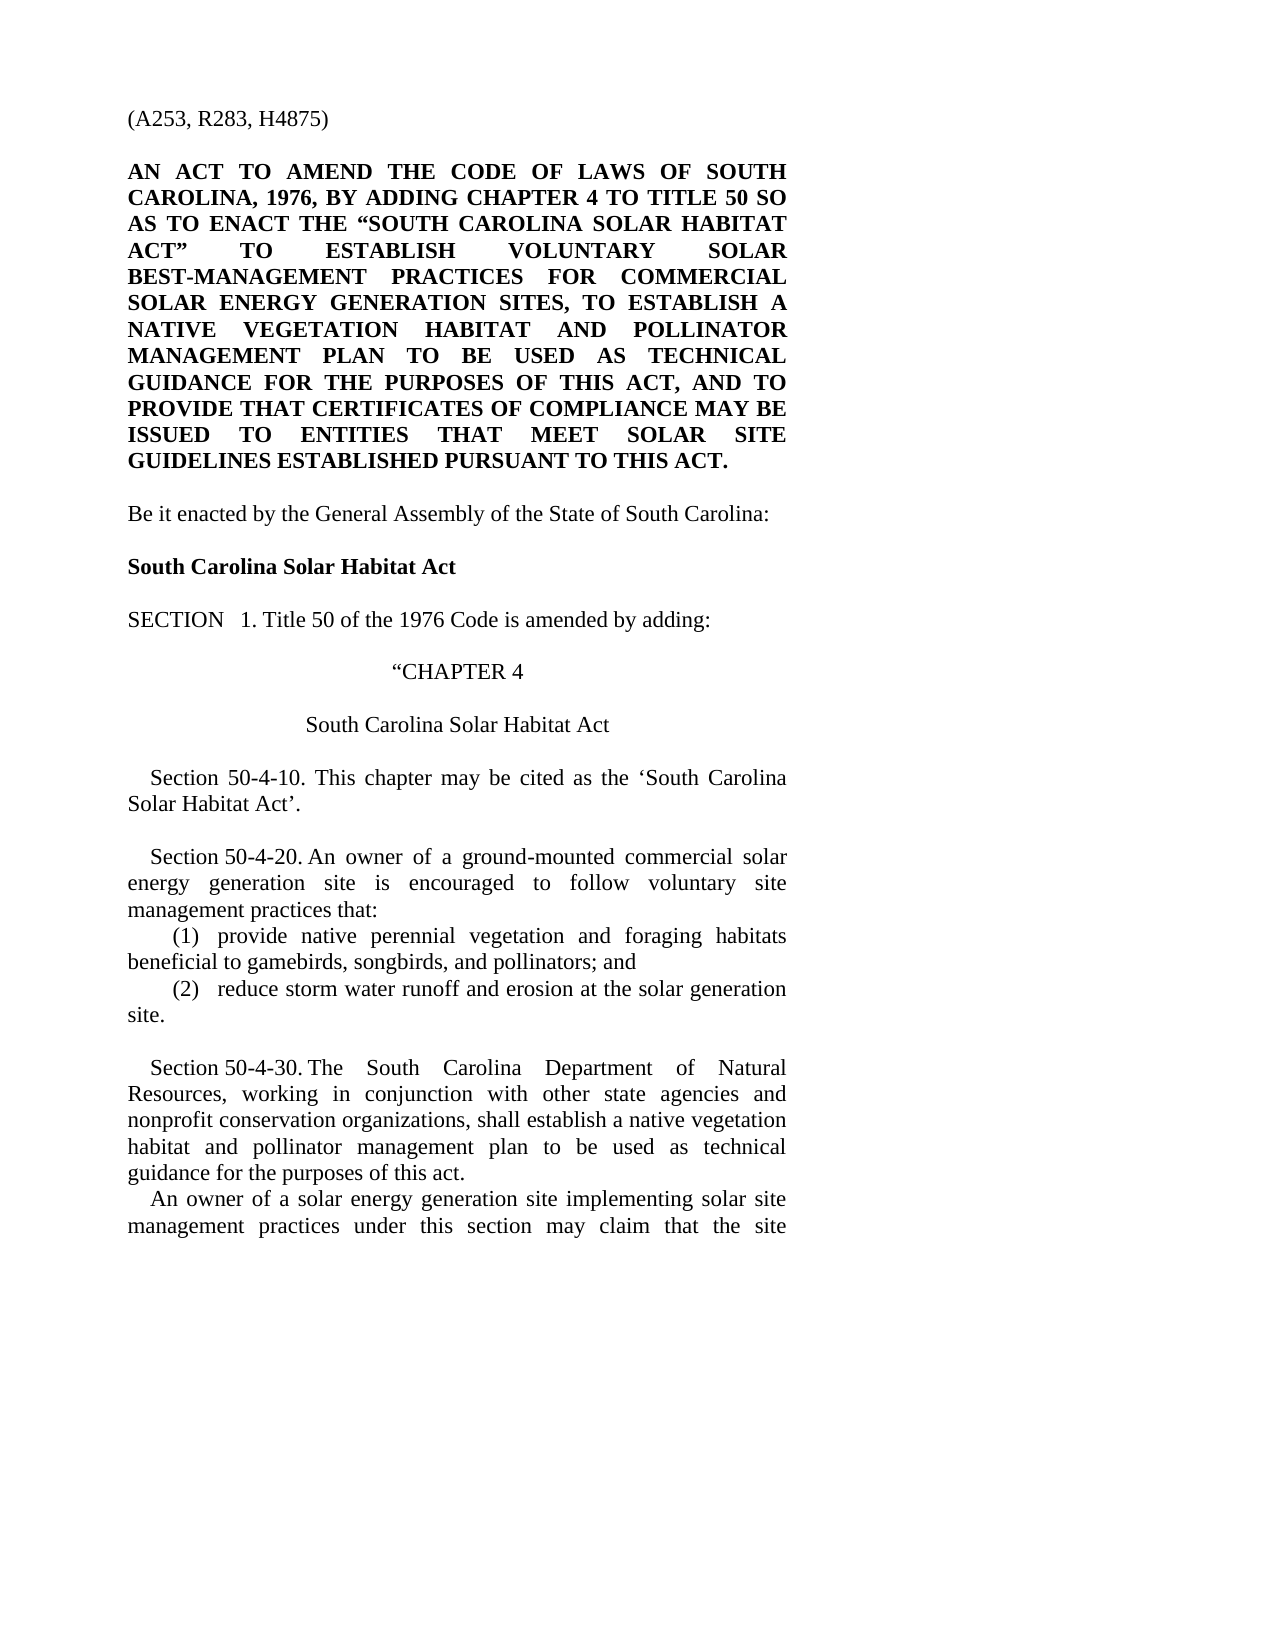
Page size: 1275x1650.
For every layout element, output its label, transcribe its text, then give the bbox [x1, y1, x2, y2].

text Section 50-4-20. An owner of a ground-mounted commercial solar energy generation site is encouraged to follow voluntary site management practices that: [127, 843, 787, 922]
text (A253, R283, H4875) [127, 105, 787, 131]
text (2) reduce storm water runoff and erosion at the solar generation site. [127, 975, 787, 1027]
text South Carolina Solar Habitat Act [127, 711, 787, 737]
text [127, 1186, 787, 1238]
text “CHAPTER 4 [127, 658, 787, 685]
text Section 50-4-30. The South Carolina Department of Natural Resources, working in conjunction with other state agencies and nonprofit conservation organizations, shall establish a native vegetation habitat and pollinator management plan to be used as technical guidance for the purposes of this act. [127, 1054, 787, 1186]
text Be it enacted by the General Assembly of the State of South Carolina: [127, 500, 787, 527]
text South Carolina Solar Habitat Act [127, 553, 787, 579]
text SECTION 1. Title 50 of the 1976 Code is amended by adding: [127, 606, 787, 632]
text (1) provide native perennial vegetation and foraging habitats beneficial to gamebirds, songbirds, and pollinators; and [127, 922, 787, 975]
text Section 50-4-10. This chapter may be cited as the ‘South Carolina Solar Habitat Act’. [127, 764, 787, 817]
text AN ACT TO AMEND THE CODE OF LAWS OF SOUTH CAROLINA, 1976, BY ADDING CHAPTER 4 TO TITLE 50 SO AS TO ENACT THE “SOUTH CAROLINA SOLAR HABITAT ACT” TO ESTABLISH VOLUNTARY SOLAR BEST-MANAGEMENT PRACTICES FOR COMMERCIAL SOLAR ENERGY GENERATION SITES, TO ESTABLISH A NATIVE VEGETATION HABITAT AND POLLINATOR MANAGEMENT PLAN TO BE USED AS TECHNICAL GUIDANCE FOR THE PURPOSES OF THIS ACT, AND TO PROVIDE THAT CERTIFICATES OF COMPLIANCE MAY BE ISSUED TO ENTITIES THAT MEET SOLAR SITE GUIDELINES ESTABLISHED PURSUANT TO THIS ACT. [127, 158, 787, 474]
